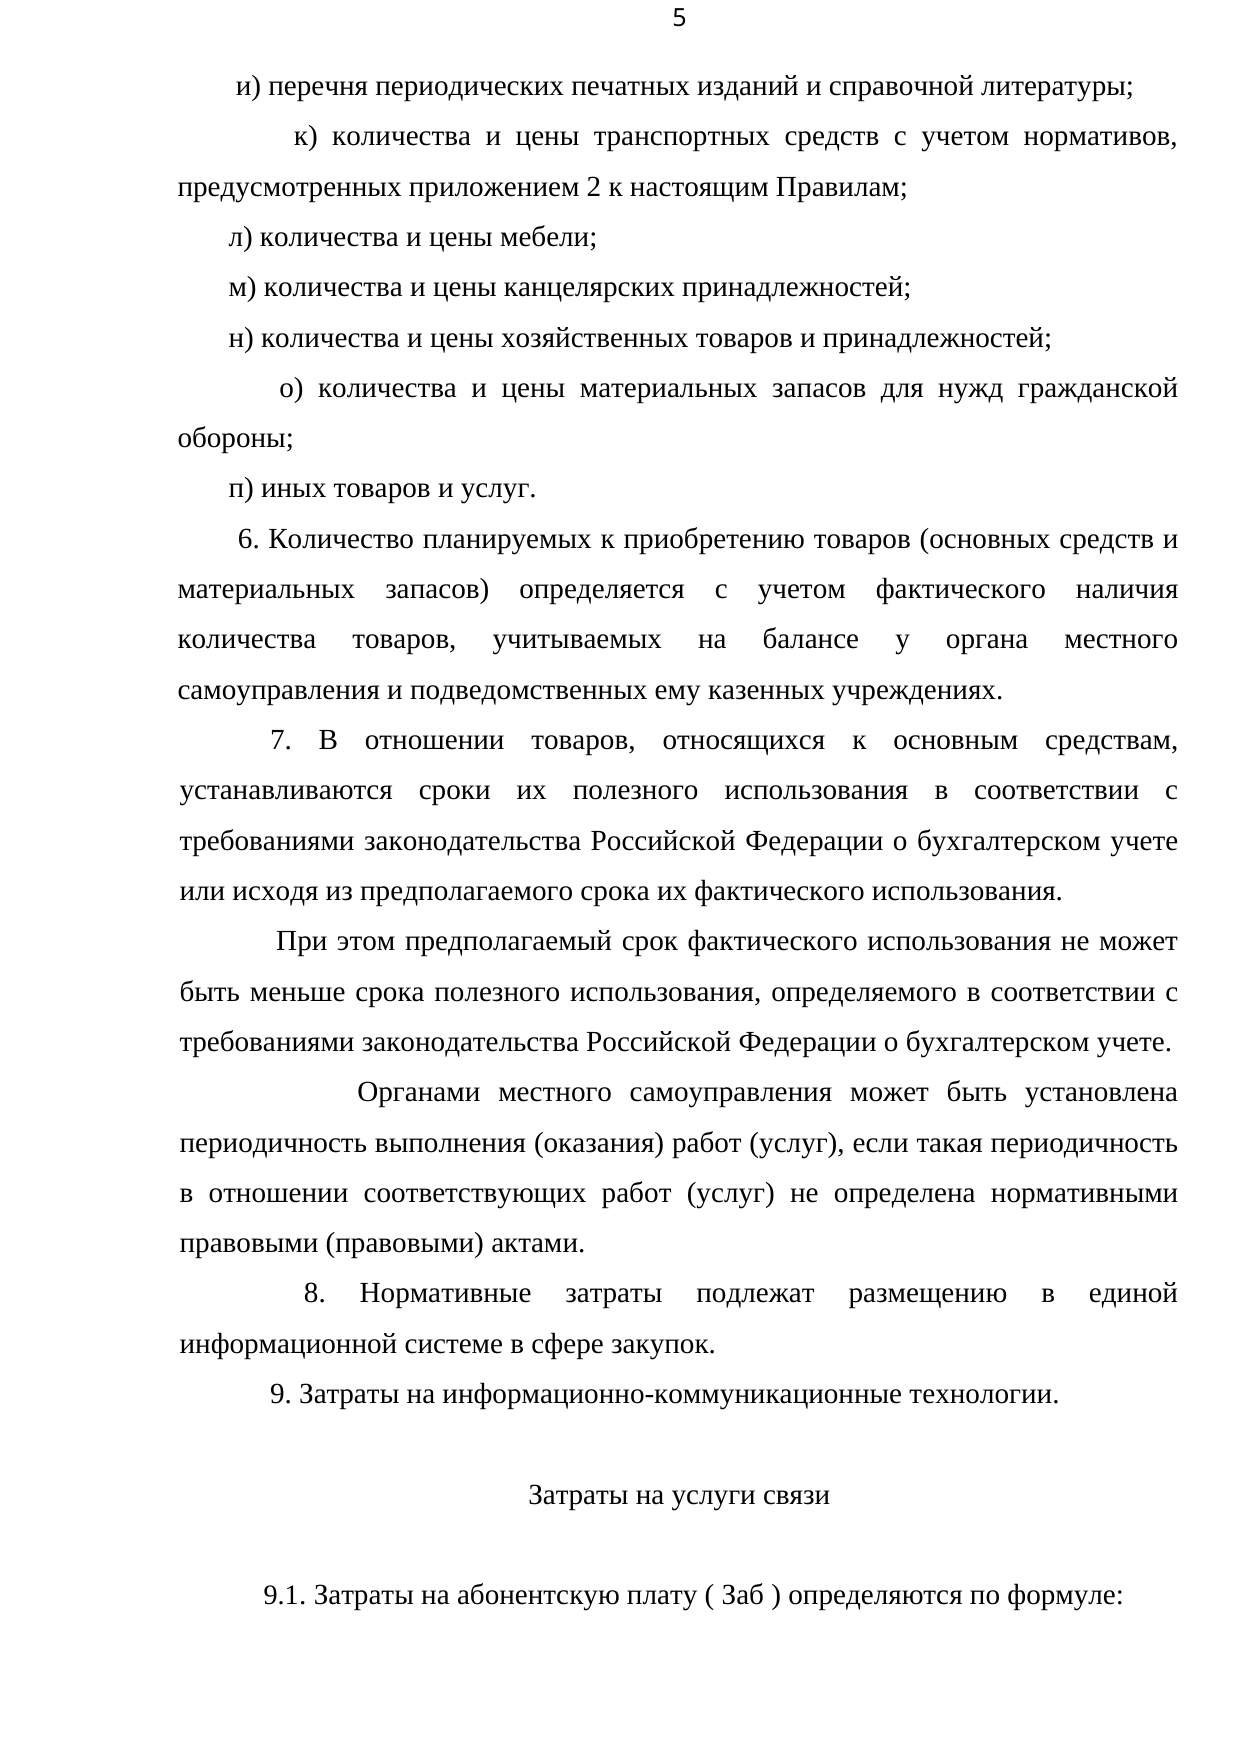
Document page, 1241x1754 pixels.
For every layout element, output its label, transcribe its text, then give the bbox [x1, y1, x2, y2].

text 9. Затраты на информационно-коммуникационные технологии. [179, 1376, 1179, 1410]
text и) перечня периодических печатных изданий и справочной литературы; [177, 68, 1179, 102]
text м) количества и цены канцелярских принадлежностей; [177, 269, 1179, 303]
text л) количества и цены мебели; [177, 219, 1179, 253]
text 8. Нормативные затраты подлежат размещению в единой информационной системе в сфере закупок. [179, 1276, 1179, 1359]
text н) количества и цены хозяйственных товаров и принадлежностей; [177, 320, 1179, 353]
text 9.1. Затраты на абонентскую плату ( Заб ) определяются по формуле: [179, 1577, 1179, 1611]
text Затраты на услуги связи [179, 1477, 1179, 1510]
text о) количества и цены материальных запасов для нужд гражданской обороны; [177, 370, 1179, 454]
text Органами местного самоуправления может быть установлена периодичность выполнения (оказания) работ (услуг), если такая периодичность в отношении соответствующих работ (услуг) не определена нормативными правовыми (правовыми) актами. [179, 1074, 1179, 1259]
text 7. В отношении товаров, относящихся к основным средствам, устанавливаются сроки их полезного использования в соответствии с требованиями законодательства Российской Федерации о бухгалтерском учете или исходя из предполагаемого срока их фактического использования. [179, 722, 1179, 907]
text к) количества и цены транспортных средств с учетом нормативов, предусмотренных приложением 2 к настоящим Правилам; [177, 118, 1179, 202]
text 6. Количество планируемых к приобретению товаров (основных средств и материальных запасов) определяется с учетом фактического наличия количества товаров, учитываемых на балансе у органа местного самоуправления и подведомственных ему казенных учреждениях. [177, 521, 1179, 705]
text п) иных товаров и услуг. [177, 471, 1179, 504]
text При этом предполагаемый срок фактического использования не может быть меньше срока полезного использования, определяемого в соответствии с требованиями законодательства Российской Федерации о бухгалтерском учете. [179, 923, 1179, 1058]
